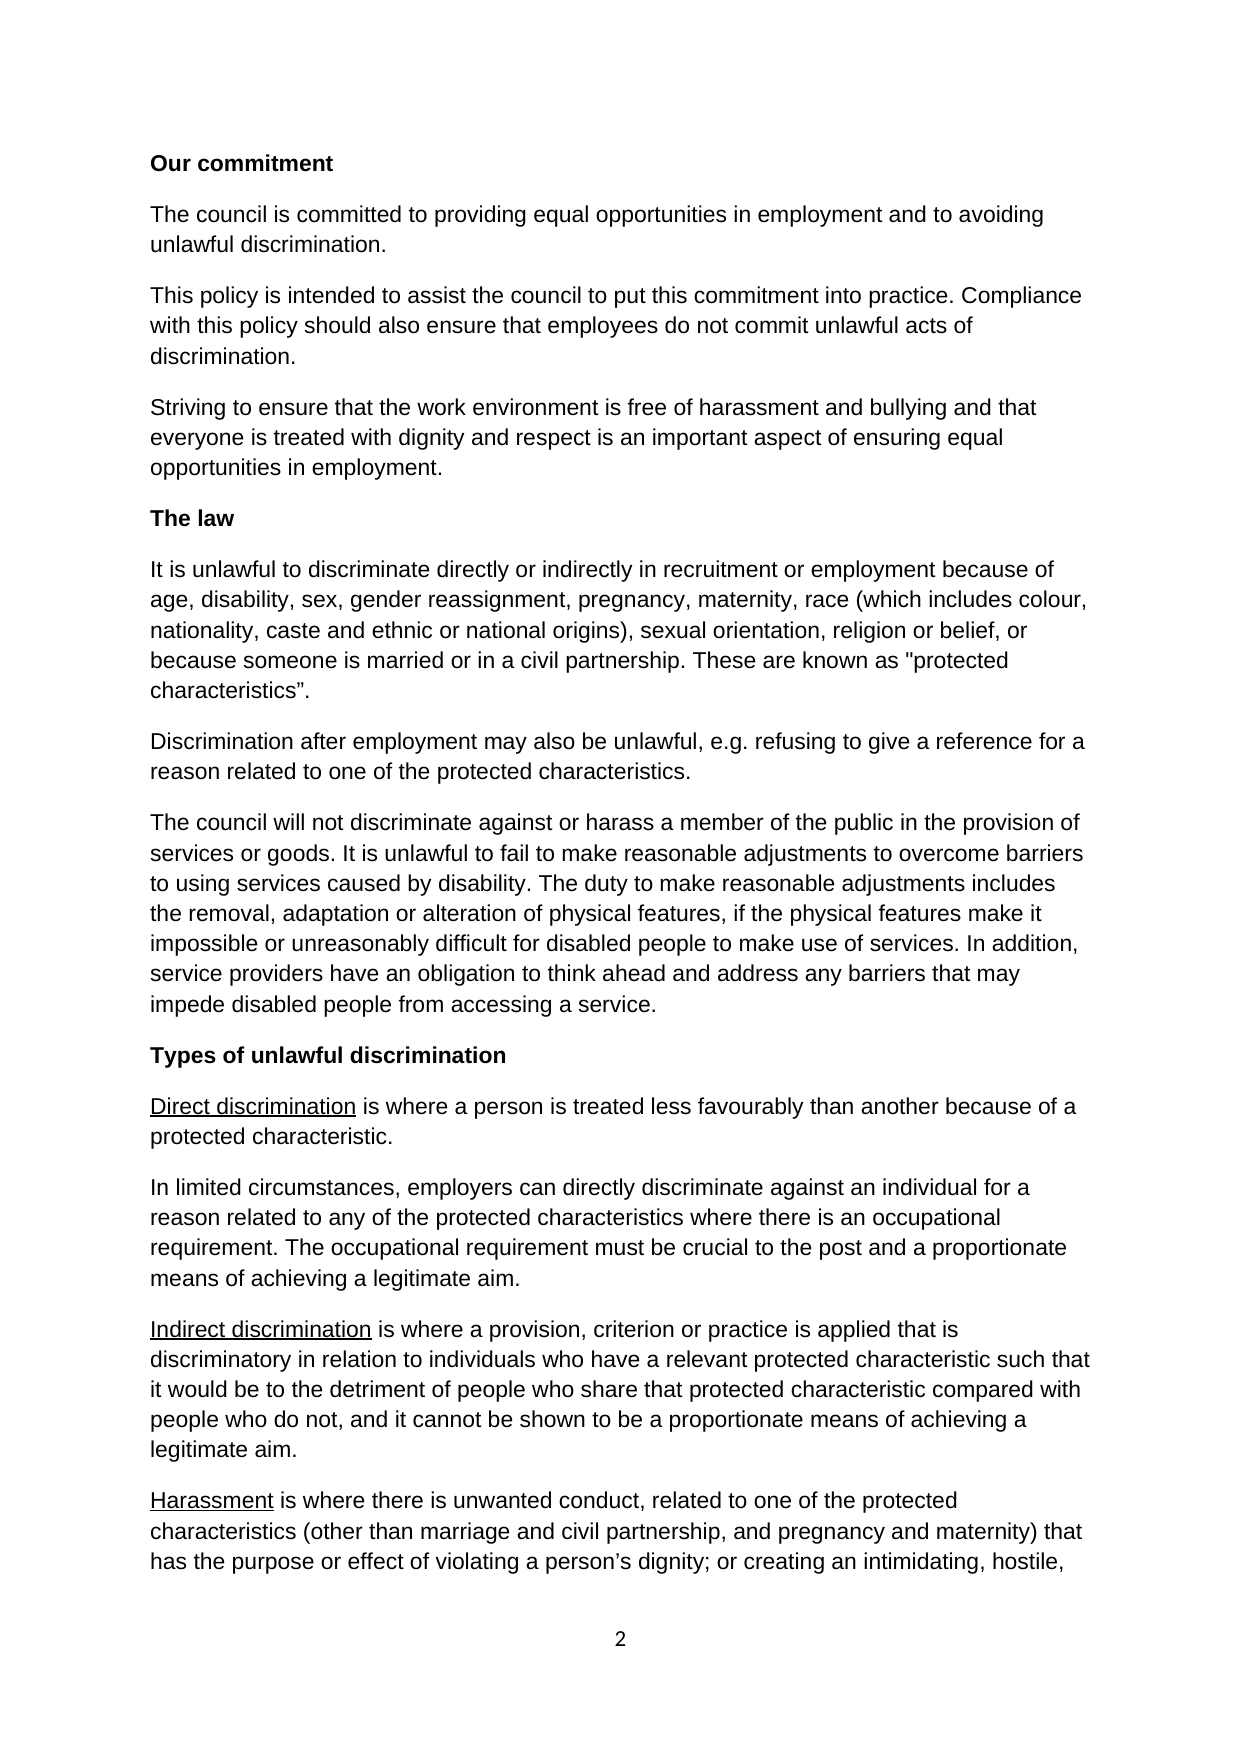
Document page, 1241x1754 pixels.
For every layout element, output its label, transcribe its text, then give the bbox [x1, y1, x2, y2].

text Indirect discrimination is where a provision, criterion or practice is applied that is discriminatory in relation to individuals who have a relevant protected characteristic such that it would be to the detriment of people who share that protected characteristic compared with people who do not, and it cannot be shown to be a proportionate means of achieving a legitimate aim. [150, 1316, 1090, 1463]
text The law [150, 505, 1090, 532]
text The council is committed to providing equal opportunities in employment and to avoiding unlawful discrimination. [150, 201, 1090, 258]
text Discrimination after employment may also be unlawful, e.g. refusing to give a reference for a reason related to one of the protected characteristics. [150, 728, 1090, 785]
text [150, 1487, 1090, 1574]
text It is unlawful to discriminate directly or indirectly in recruitment or employment because of age, disability, sex, gender reassignment, pregnancy, maternity, race (which includes colour, nationality, caste and ethnic or national origins), sexual orientation, religion or belief, or because someone is married or in a civil partnership. These are known as "protected characteristics”. [150, 556, 1090, 703]
text The council will not discriminate against or harass a member of the public in the provision of services or goods. It is unlawful to fail to make reasonable adjustments to overcome barriers to using services caused by disability. The duty to make reasonable adjustments includes the removal, adaptation or alteration of physical features, if the physical features make it impossible or unreasonably difficult for disabled people to make use of services. In addition, service providers have an obligation to think ahead and address any barriers that may impede disabled people from accessing a service. [150, 809, 1090, 1017]
text This policy is intended to assist the council to put this commitment into practice. Compliance with this policy should also ensure that employees do not commit unlawful acts of discrimination. [150, 282, 1090, 369]
text Striving to ensure that the work environment is free of harassment and bullying and that everyone is treated with dignity and respect is an important aspect of ensuring equal opportunities in employment. [150, 394, 1090, 481]
text Types of unlawful discrimination [150, 1042, 1090, 1068]
text Our commitment [150, 150, 1090, 176]
text In limited circumstances, employers can directly discriminate against an individual for a reason related to any of the protected characteristics where there is an occupational requirement. The occupational requirement must be crucial to the post and a proportionate means of achieving a legitimate aim. [150, 1174, 1090, 1291]
text Direct discrimination is where a person is treated less favourably than another because of a protected characteristic. [150, 1093, 1090, 1149]
